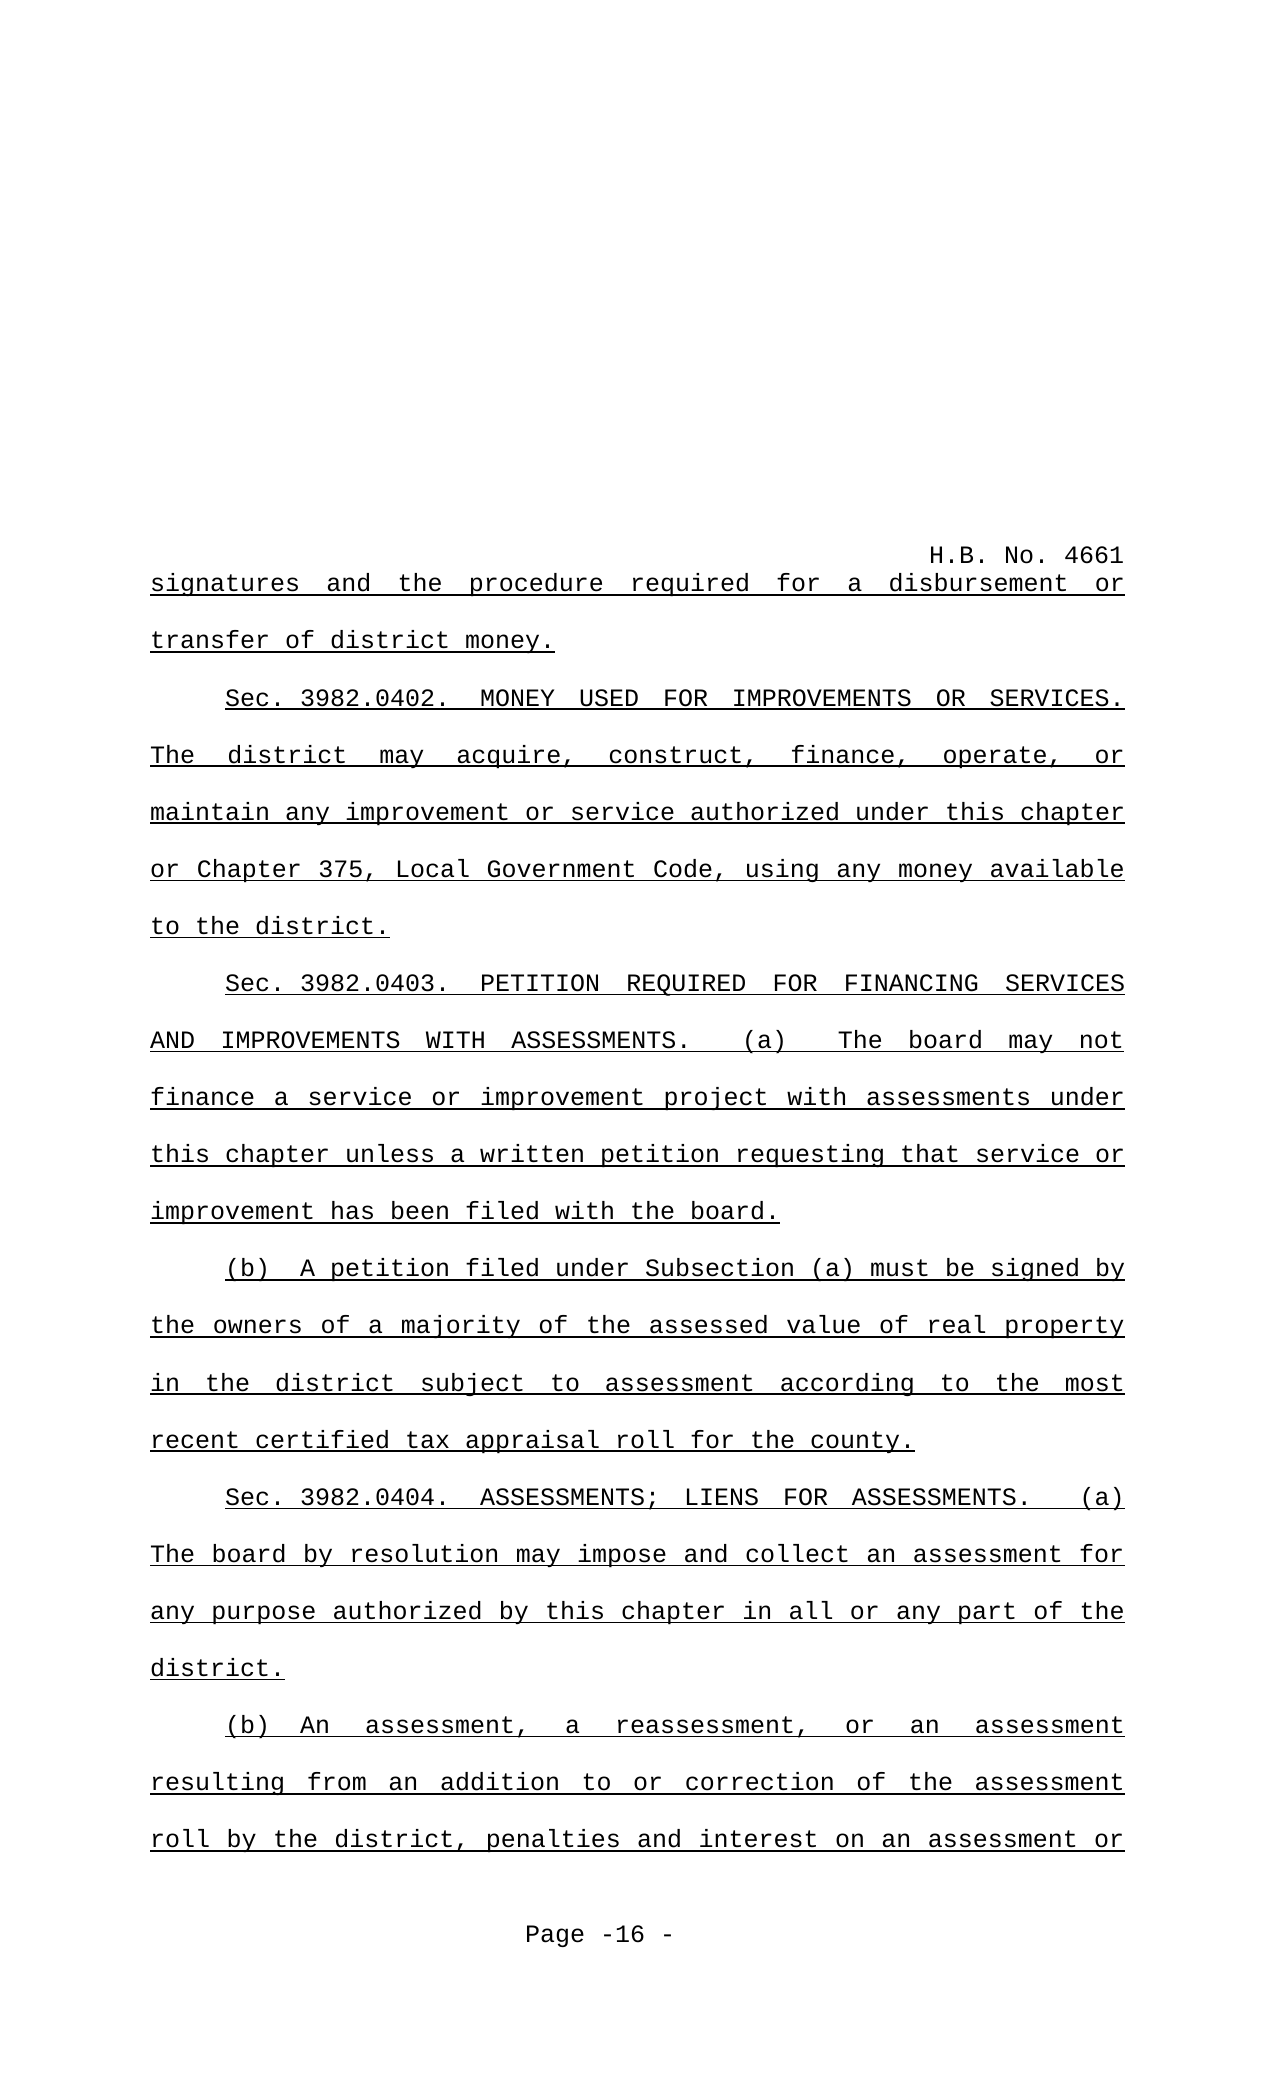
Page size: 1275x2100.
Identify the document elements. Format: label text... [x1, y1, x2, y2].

text Sec. 3982.0402. MONEY USED FOR IMPROVEMENTS OR SERVICES. The district may acquire, construct, finance, operate, or maintain any improvement or service authorized under this chapter or Chapter 375, Local Government Code, using any money available to the district. [150, 767, 1125, 822]
text Sec. 3982.0402. MONEY USED FOR IMPROVEMENTS OR SERVICES. The district may acquire, construct, finance, operate, or maintain any improvement or service authorized under this chapter or Chapter 375, Local Government Code, using any money available to the district. [150, 824, 1125, 880]
text Sec. 3982.0404. ASSESSMENTS; LIENS FOR ASSESSMENTS. (a) The board by resolution may impose and collect an assessment for any purpose authorized by this chapter in all or any part of the district. [150, 1484, 1125, 1565]
text Sec. 3982.0404. ASSESSMENTS; LIENS FOR ASSESSMENTS. (a) The board by resolution may impose and collect an assessment for any purpose authorized by this chapter in all or any part of the district. [150, 1623, 1125, 1684]
text (b) A petition filed under Subsection (a) must be signed by the owners of a majority of the assessed value of real property in the district subject to assessment according to the most recent certified tax appraisal roll for the county. [150, 1338, 1125, 1393]
text Sec. 3982.0403. PETITION REQUIRED FOR FINANCING SERVICES AND IMPROVEMENTS WITH ASSESSMENTS. (a) The board may not finance a service or improvement project with assessments under this chapter unless a written petition requesting that service or improvement has been filed with the board. [150, 970, 1125, 1108]
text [150, 1795, 1125, 1850]
text Sec. 3982.0403. PETITION REQUIRED FOR FINANCING SERVICES AND IMPROVEMENTS WITH ASSESSMENTS. (a) The board may not finance a service or improvement project with assessments under this chapter unless a written petition requesting that service or improvement has been filed with the board. [150, 1167, 1125, 1227]
text Sec. 3982.0403. PETITION REQUIRED FOR FINANCING SERVICES AND IMPROVEMENTS WITH ASSESSMENTS. (a) The board may not finance a service or improvement project with assessments under this chapter unless a written petition requesting that service or improvement has been filed with the board. [150, 1110, 1125, 1165]
text (b) A petition filed under Subsection (a) must be signed by the owners of a majority of the assessed value of real property in the district subject to assessment according to the most recent certified tax appraisal roll for the county. [150, 1395, 1125, 1456]
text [150, 571, 1125, 594]
text Sec. 3982.0404. ASSESSMENTS; LIENS FOR ASSESSMENTS. (a) The board by resolution may impose and collect an assessment for any purpose authorized by this chapter in all or any part of the district. [150, 1566, 1125, 1622]
text Sec. 3982.0402. MONEY USED FOR IMPROVEMENTS OR SERVICES. The district may acquire, construct, finance, operate, or maintain any improvement or service authorized under this chapter or Chapter 375, Local Government Code, using any money available to the district. [150, 685, 1125, 765]
text Sec. 3982.0402. MONEY USED FOR IMPROVEMENTS OR SERVICES. The district may acquire, construct, finance, operate, or maintain any improvement or service authorized under this chapter or Chapter 375, Local Government Code, using any money available to the district. [150, 881, 1125, 942]
text (b) A petition filed under Subsection (a) must be signed by the owners of a majority of the assessed value of real property in the district subject to assessment according to the most recent certified tax appraisal roll for the county. [150, 1256, 1125, 1336]
